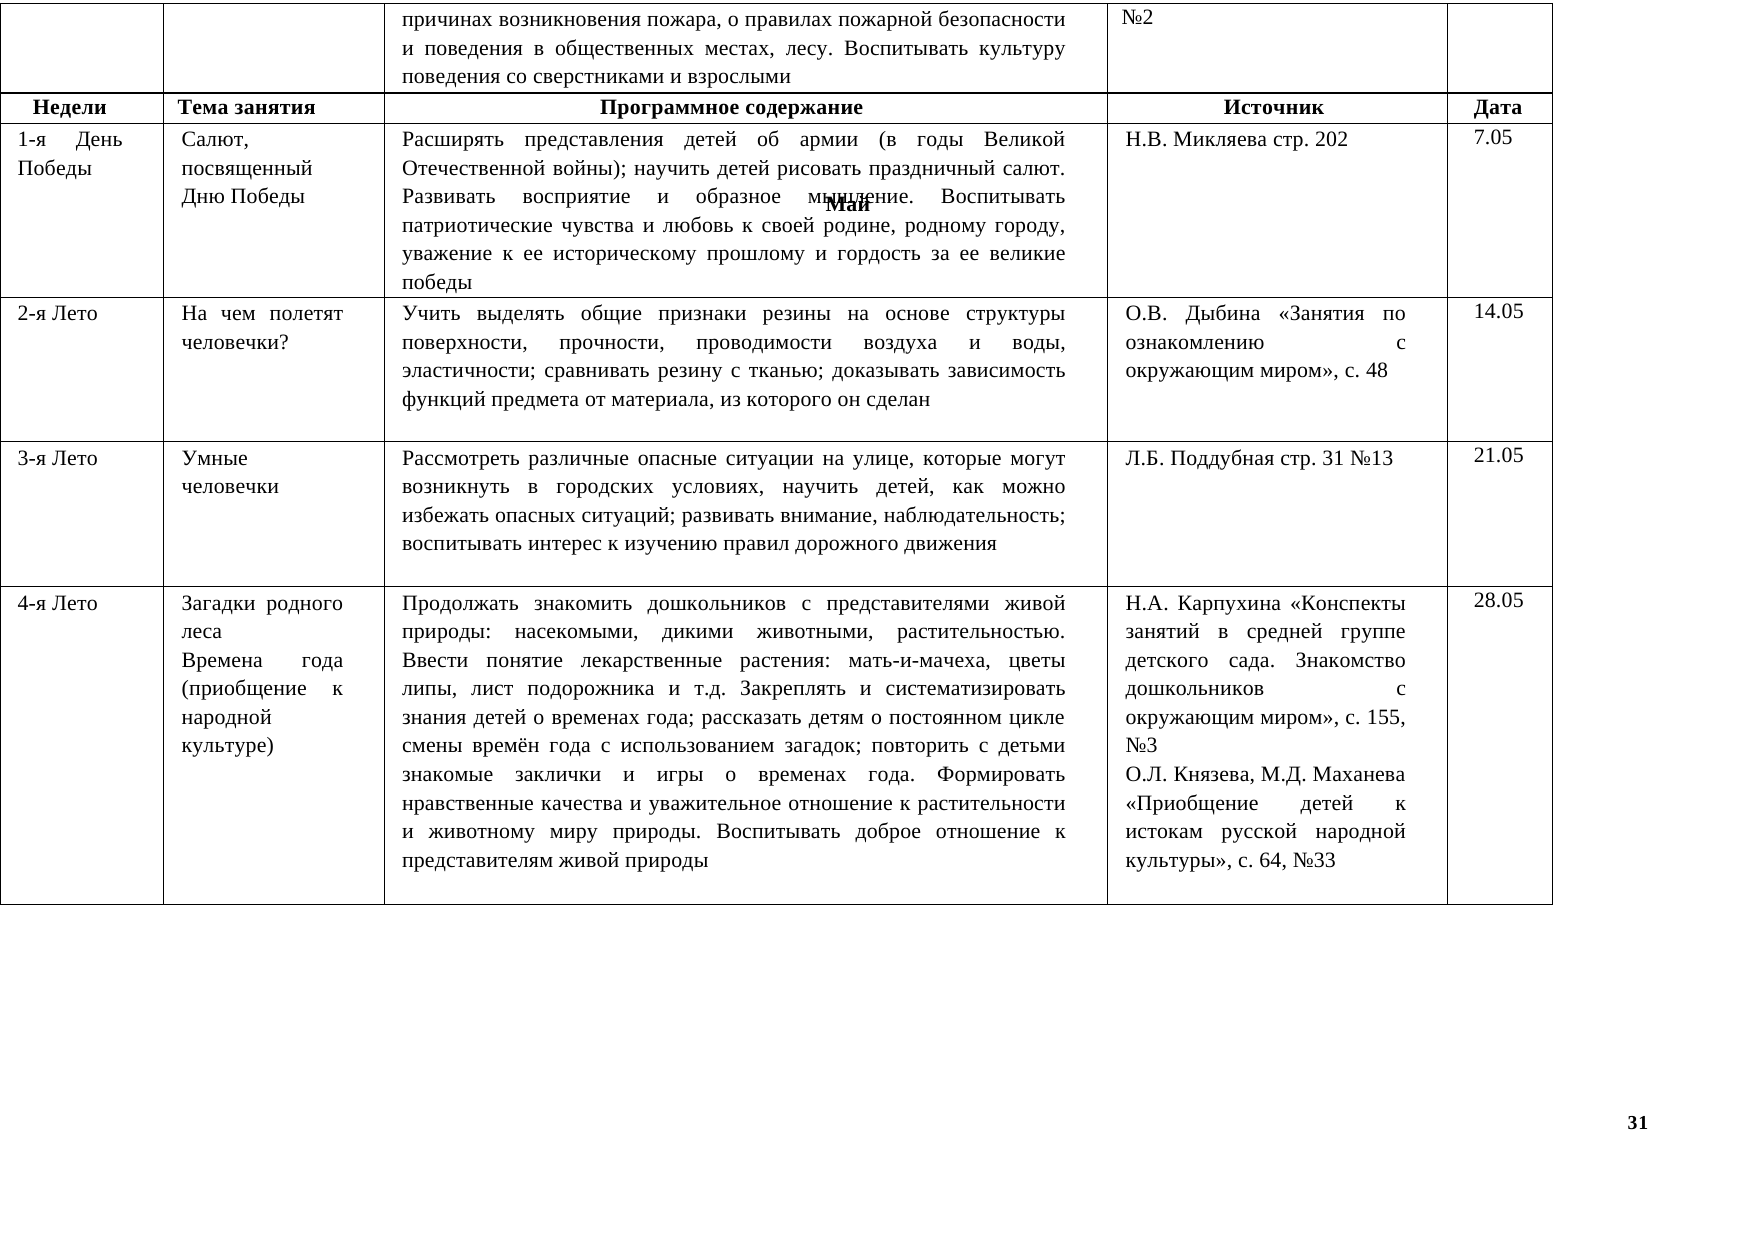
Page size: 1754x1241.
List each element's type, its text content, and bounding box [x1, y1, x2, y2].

table_cell 14.05 [1448, 298, 1552, 441]
table_header [1, 4, 163, 92]
table_header №2 [1108, 4, 1447, 92]
table_cell 7.05 [1448, 124, 1552, 297]
table_cell На чем полетят человечки? [164, 298, 384, 441]
table_header Источник [1108, 94, 1447, 123]
table_cell 4-я Лето [1, 587, 163, 904]
table_header Тема занятия [164, 94, 384, 123]
table_header [1448, 4, 1552, 92]
table_cell Н.А. Карпухина «Конспекты занятий в средней группе детского сада. Знакомство дошкольников с окружающим миром», с. 155, №3 О.Л. Князева, М.Д. Маханева «Приобщение детей к истокам русской народной культуры», с. 64, №33 [1108, 587, 1447, 904]
text Май [825, 194, 870, 216]
table_header Недели [1, 94, 163, 123]
table_header [164, 4, 384, 92]
table_cell Продолжать знакомить дошкольников с представителями живой природы: насекомыми, дикими животными, растительностью. Ввести понятие лекарственные растения: мать-и-мачеха, цветы липы, лист подорожника и т.д. Закреплять и систематизировать знания детей о временах года; рассказать детям о постоянном цикле смены времён года с использованием загадок; повторить с детьми знакомые заклички и игры о временах года. Формировать нравственные качества и уважительное отношение к растительности и животному миру природы. Воспитывать доброе отношение к представителям живой природы [385, 587, 1107, 904]
table_cell Загадки родного леса Времена года (приобщение к народной культуре) [164, 587, 384, 904]
table_cell 2-я Лето [1, 298, 163, 441]
table_cell Л.Б. Поддубная стр. 31 №13 [1108, 442, 1447, 586]
table_cell 3-я Лето [1, 442, 163, 586]
table_header Дата [1448, 94, 1552, 123]
text 31 [1627, 1113, 1648, 1133]
table_header причинах возникновения пожара, о правилах пожарной безопасности и поведения в общественных местах, лесу. Воспитывать культуру поведения со сверстниками и взрослыми [385, 4, 1107, 92]
table_cell Салют, посвященный Дню Победы [164, 124, 384, 297]
table_cell 21.05 [1448, 442, 1552, 586]
table_cell Учить выделять общие признаки резины на основе структуры поверхности, прочности, проводимости воздуха и воды, эластичности; сравнивать резину с тканью; доказывать зависимость функций предмета от материала, из которого он сделан [385, 298, 1107, 441]
table_cell 1-я День Победы [1, 124, 163, 297]
table_cell Умные человечки [164, 442, 384, 586]
table_header Программное содержание [385, 94, 1107, 123]
table_cell 28.05 [1448, 587, 1552, 904]
table_cell Расширять представления детей об армии (в годы Великой Отечественной войны); научить детей рисовать праздничный салют. Развивать восприятие и образное мышление. Воспитывать патриотические чувства и любовь к своей родине, родному городу, уважение к ее историческому прошлому и гордость за ее великие победы [385, 124, 1107, 297]
table_cell Рассмотреть различные опасные ситуации на улице, которые могут возникнуть в городских условиях, научить детей, как можно избежать опасных ситуаций; развивать внимание, наблюдательность; воспитывать интерес к изучению правил дорожного движения [385, 442, 1107, 586]
table_cell Н.В. Микляева стр. 202 [1108, 124, 1447, 297]
table_cell О.В. Дыбина «Занятия по ознакомлению с окружающим миром», с. 48 [1108, 298, 1447, 441]
